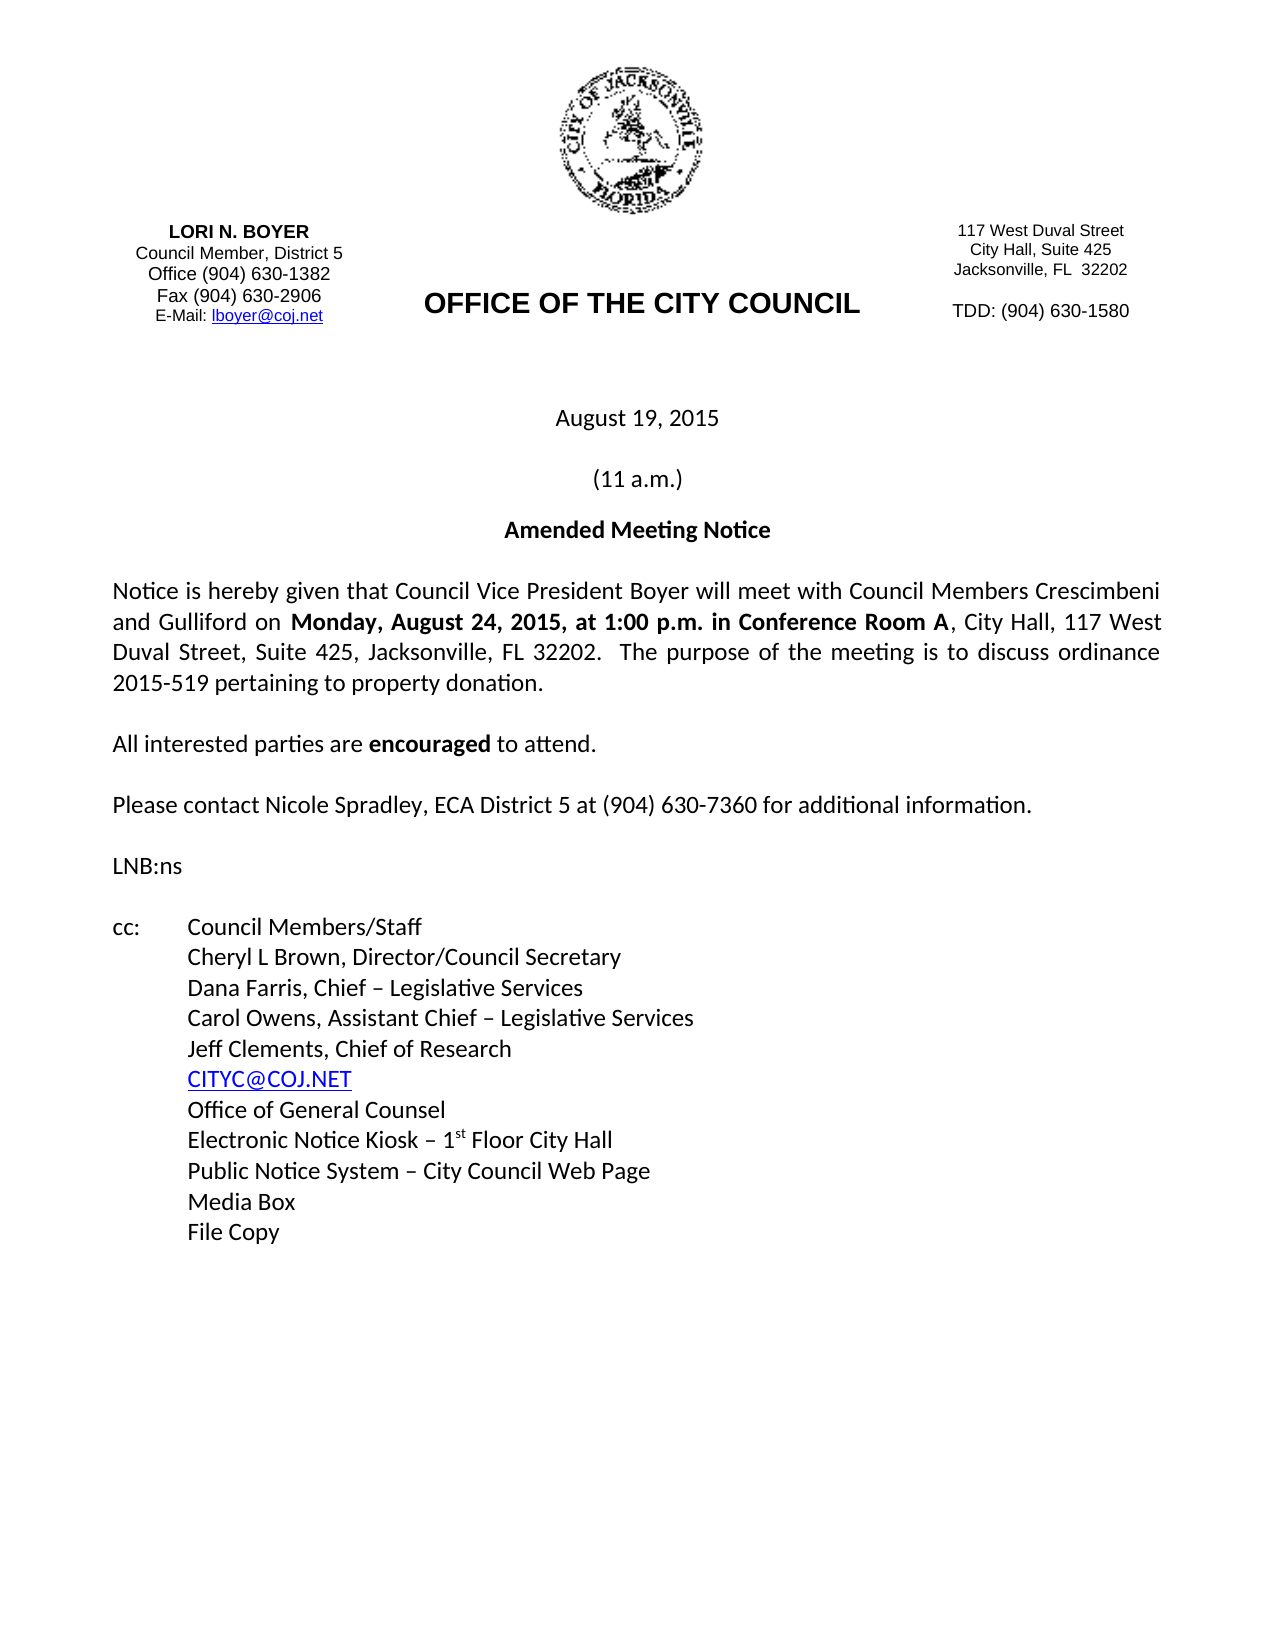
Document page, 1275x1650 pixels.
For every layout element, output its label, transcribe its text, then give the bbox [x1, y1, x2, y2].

text Jeff Clements, Chief of Research [112, 1033, 1162, 1063]
text Office of General Counsel [112, 1094, 1162, 1124]
text Please contact Nicole Spradley, ECA District 5 at (904) 630-7360 for additional information. [112, 789, 1162, 819]
text File Copy [112, 1216, 1162, 1247]
text August 19, 2015 [112, 402, 1162, 432]
text Media Box [112, 1186, 1162, 1216]
text Public Notice System – City Council Web Page [112, 1155, 1162, 1186]
text LNB:ns [112, 850, 1162, 880]
text (11 a.m.) [112, 463, 1162, 493]
text CITYC@COJ.NET [112, 1063, 1162, 1094]
text Carol Owens, Assistant Chief – Legislative Services [112, 1002, 1162, 1033]
text Amended Meeting Notice [112, 514, 1162, 545]
text Electronic Notice Kiosk – 1st Floor City Hall [112, 1124, 1162, 1155]
text cc: Council Members/Staff [112, 911, 1162, 941]
text Notice is hereby given that Council Vice President Boyer will meet with Council Members Crescimbeni and Gulliford on Monday, August 24, 2015, at 1:00 p.m. in Conference Room A, City Hall, 117 West Duval Street, Suite 425, Jacksonville, FL 32202. The purpose of the meeting is to discuss ordinance 2015-519 pertaining to property donation. [112, 575, 1162, 697]
text All interested parties are encouraged to attend. [112, 728, 1162, 758]
text Dana Farris, Chief – Legislative Services [112, 972, 1162, 1002]
text Cheryl L Brown, Director/Council Secretary [112, 941, 1162, 972]
